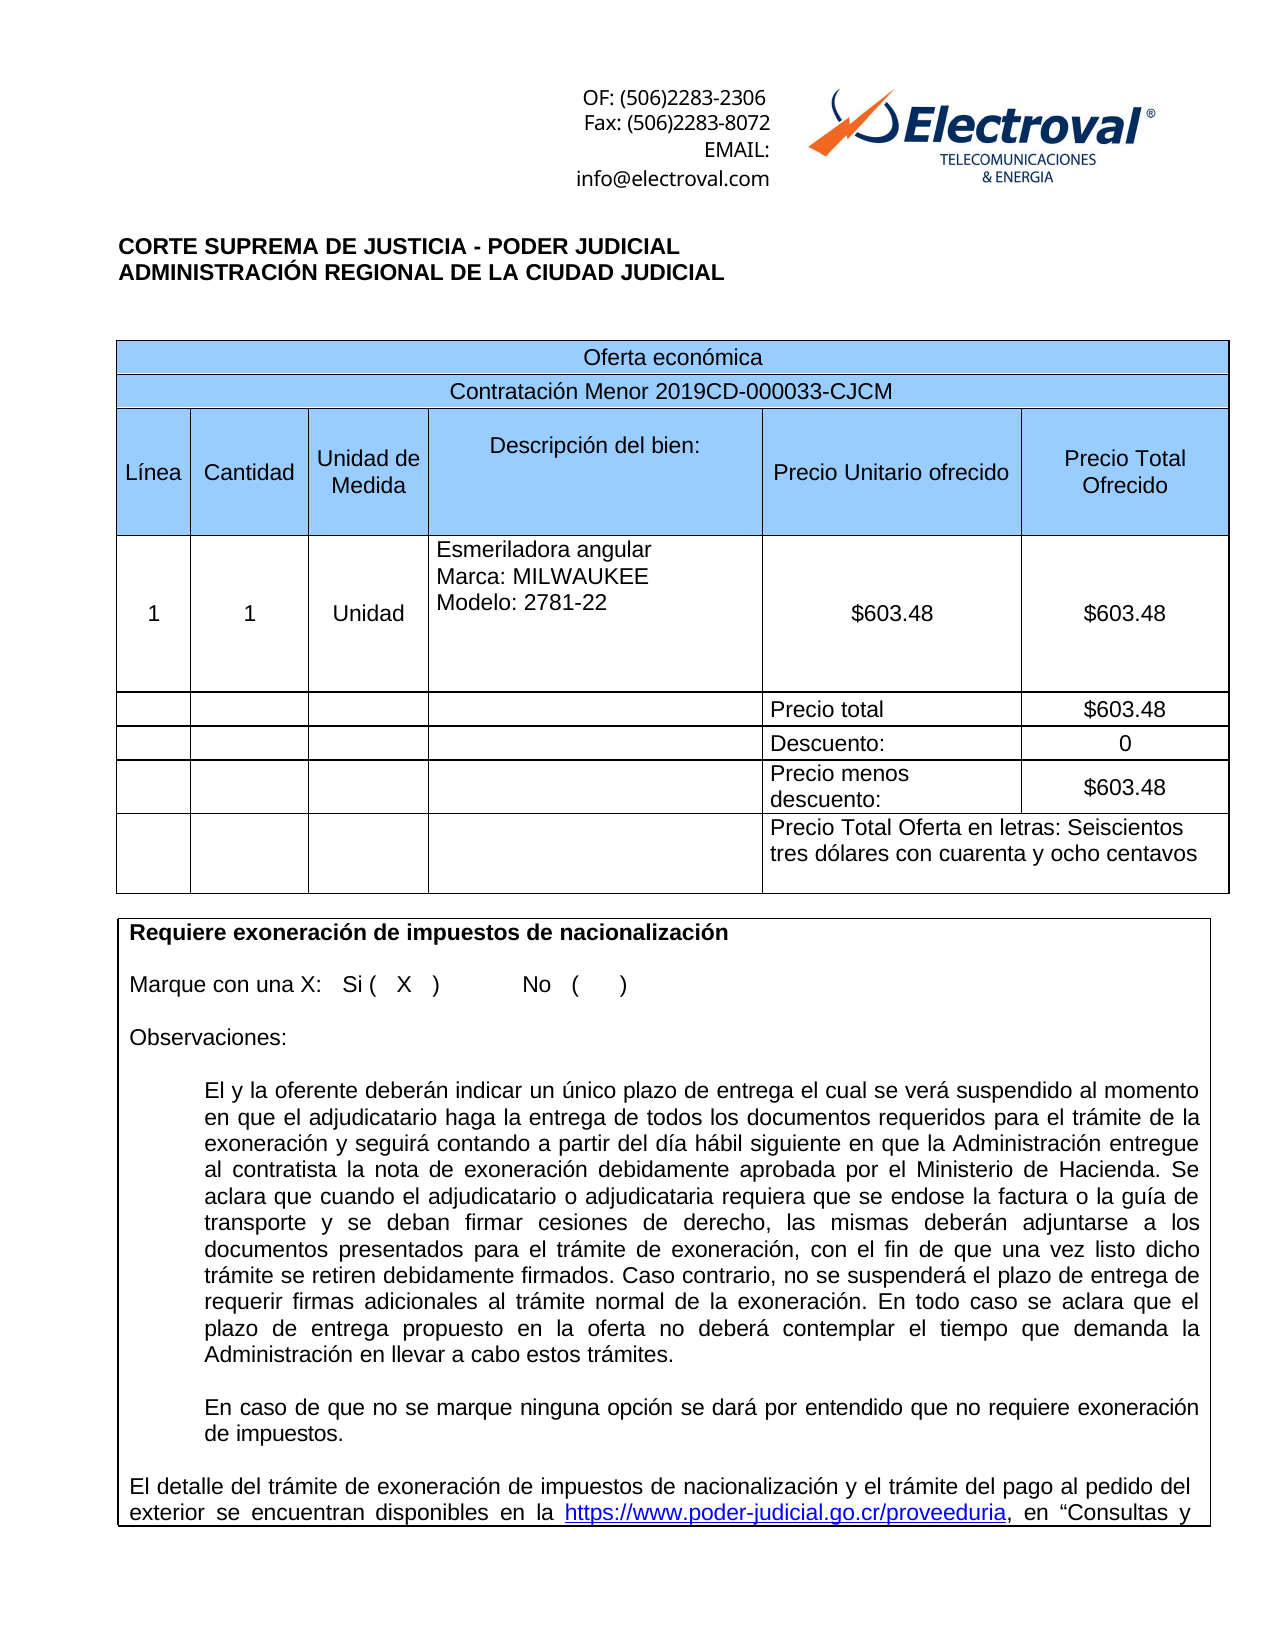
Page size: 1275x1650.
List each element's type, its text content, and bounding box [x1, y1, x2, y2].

table_cell Línea [117, 409, 190, 535]
table_cell Descripción del bien: [429, 409, 762, 535]
table_cell 0 [1022, 727, 1228, 759]
table_cell Contratación Menor 2019CD-000033-CJCM [117, 375, 1228, 407]
text El detalle del trámite de exoneración de impuestos de nacionalización y el trámite del pago al pedido del exterior se encuentran disponibles en la https://www.poder-judicial.go.cr/proveeduria, en “Consultas y [129, 1473, 1242, 1525]
table_cell $603.48 [1022, 693, 1228, 725]
text Requiere exoneración de impuestos de nacionalización Marque con una X: Si ( X ) No ( ) Observaciones: [129, 919, 733, 1050]
table_cell [191, 814, 308, 893]
table_cell [117, 814, 190, 893]
table_cell [191, 761, 308, 813]
table_cell Precio total [763, 693, 1021, 725]
table_cell Unidad [309, 536, 428, 691]
text En caso de que no se marque ninguna opción se dará por entendido que no requiere exoneración de impuestos. [204, 1394, 1200, 1446]
table_cell [309, 693, 428, 725]
table_cell [309, 761, 428, 813]
table_cell [429, 761, 762, 813]
text El y la oferente deberán indicar un único plazo de entrega el cual se verá suspendido al momento en que el adjudicatario haga la entrega de todos los documentos requeridos para el trámite de la exoneración y seguirá contando a partir del día hábil siguiente en que la Administración entregue al contratista la nota de exoneración debidamente aprobada por el Ministerio de Hacienda. Se aclara que cuando el adjudicatario o adjudicataria requiera que se endose la factura o la guía de transporte y se deban firmar cesiones de derecho, las mismas deberán adjuntarse a los documentos presentados para el trámite de exoneración, con el fin de que una vez listo dicho trámite se retiren debidamente firmados. Caso contrario, no se suspenderá el plazo de entrega de requerir firmas adicionales al trámite normal de la exoneración. En todo caso se aclara que el plazo de entrega propuesto en la oferta no deberá contemplar el tiempo que demanda la Administración en llevar a cabo estos trámites. [204, 1077, 1200, 1367]
table_cell Unidad de Medida [309, 409, 428, 535]
table_cell [429, 814, 762, 893]
table_cell [117, 727, 190, 759]
table_cell Precio Unitario ofrecido [763, 409, 1021, 535]
table_cell [191, 727, 308, 759]
table_cell Descuento: [763, 727, 1021, 759]
table_cell [117, 693, 190, 725]
table_cell Precio Total Oferta en letras: Seiscientos tres dólares con cuarenta y ocho centavos [763, 814, 1228, 893]
table_cell [429, 693, 762, 725]
table_cell [309, 814, 428, 893]
picture [800, 81, 1164, 189]
table_cell $603.48 [1022, 761, 1228, 813]
table_cell [429, 727, 762, 759]
table_cell 1 [191, 536, 308, 691]
table_cell $603.48 [763, 536, 1021, 691]
table_cell [117, 761, 190, 813]
table_cell [309, 727, 428, 759]
table_cell $603.48 [1022, 536, 1228, 691]
table_cell Esmeriladora angular Marca: MILWAUKEE Modelo: 2781-22 [429, 536, 762, 691]
table_cell Precio menos descuento: [763, 761, 1021, 813]
table_cell 1 [117, 536, 190, 691]
table_cell [191, 693, 308, 725]
table_cell Cantidad [191, 409, 308, 535]
table_cell Precio Total Ofrecido [1022, 409, 1228, 535]
table_header Oferta económica [117, 341, 1228, 373]
